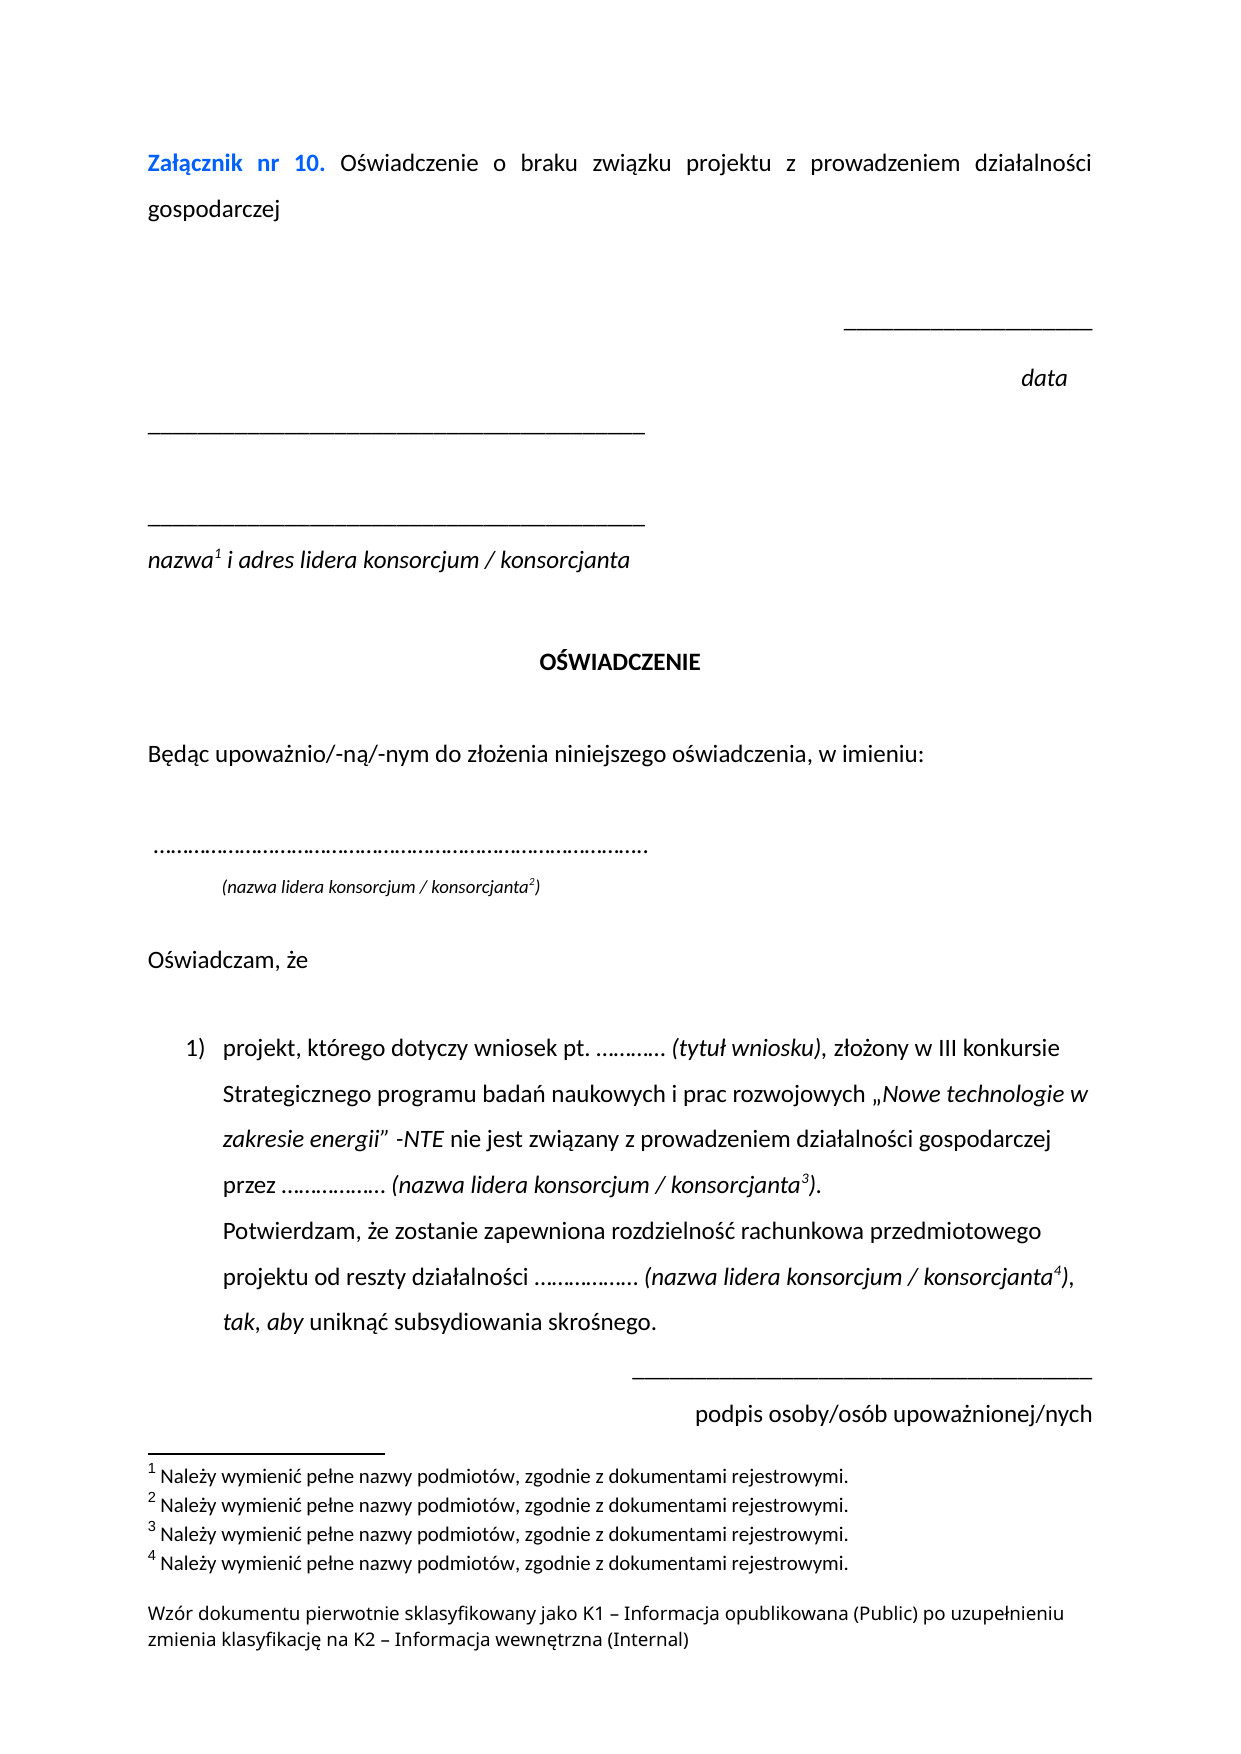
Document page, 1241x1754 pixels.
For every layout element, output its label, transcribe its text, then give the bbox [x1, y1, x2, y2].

list ________________________________________ [148, 407, 1093, 438]
text Będąc upoważnio/-ną/-nym do złożenia niniejszego oświadczenia, w imieniu: [148, 738, 1093, 768]
text ____________________ [148, 303, 1093, 334]
text ………………………………………………………………………….. [148, 829, 1093, 860]
list podpis osoby/osób upoważnionej/nych [148, 1398, 1093, 1428]
text (nazwa lidera konsorcjum / konsorcjanta) [148, 875, 1093, 898]
list _____________________________________ [148, 1352, 1093, 1383]
list ________________________________________ [148, 499, 1093, 529]
list nazwa i adres lidera konsorcjum / konsorcjanta [148, 545, 1093, 575]
list data [223, 362, 1093, 392]
list Potwierdzam, że zostanie zapewniona rozdzielność rachunkowa przedmiotowego projektu od reszty działalności ……………… (nazwa lidera konsorcjum / konsorcjanta), tak, aby uniknąć subsydiowania skrośnego. [223, 1215, 1093, 1337]
text Załącznik nr 10. Oświadczenie o braku związku projektu z prowadzeniem działalności gospodarczej [148, 148, 1093, 224]
list OŚWIADCZENIE [148, 646, 1093, 677]
list projekt, którego dotyczy wniosek pt. ………… (tytuł wniosku), złożony w III konkursie Strategicznego programu badań naukowych i prac rozwojowych „Nowe technologie w zakresie energii” -NTE nie jest związany z prowadzeniem działalności gospodarczej przez ……………… (nazwa lidera konsorcjum / konsorcjanta). [185, 1032, 1093, 1200]
text Oświadczam, że [148, 944, 1093, 974]
